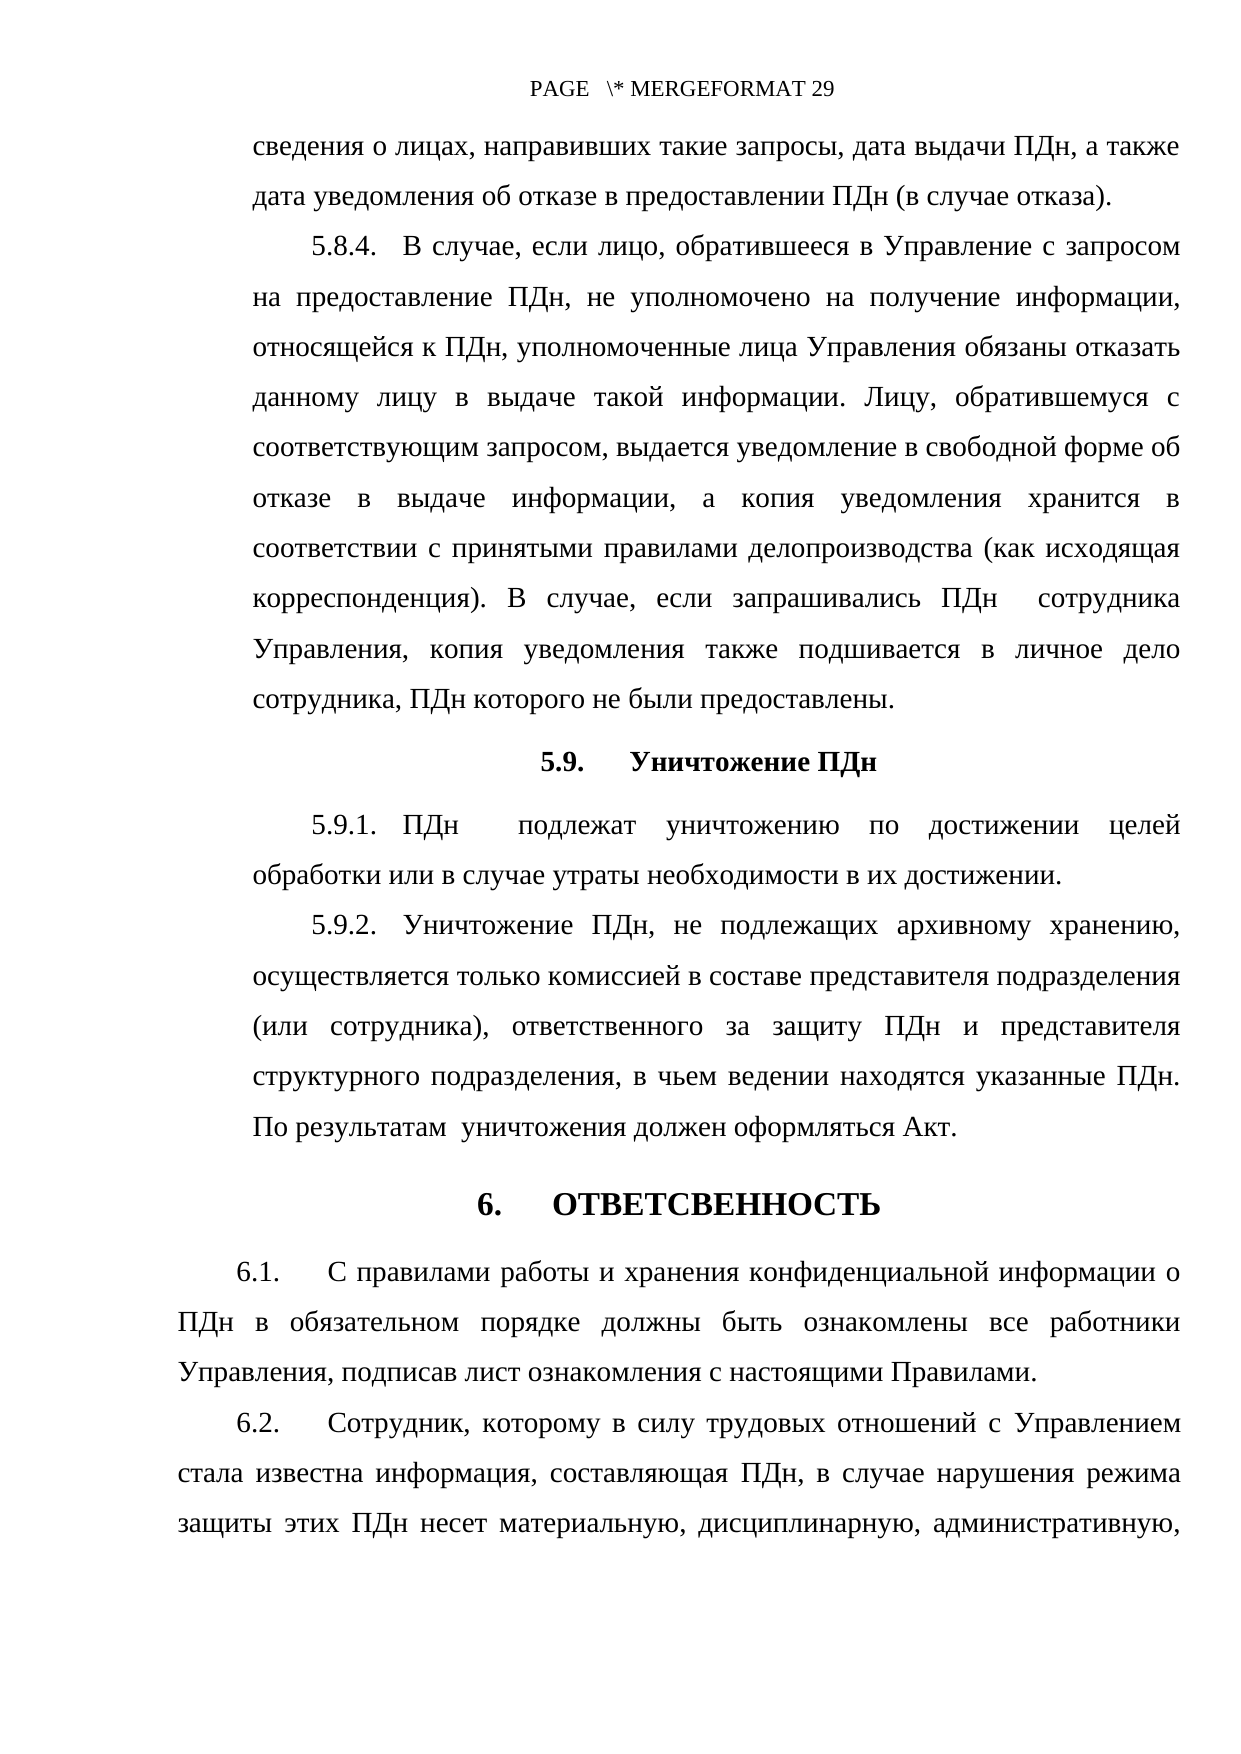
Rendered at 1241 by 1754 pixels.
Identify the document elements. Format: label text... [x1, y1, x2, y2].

list ПДн подлежат уничтожению по достижении целей обработки или в случае утраты необходимости в их достижении. [252, 807, 1181, 891]
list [177, 1405, 1181, 1539]
subtitle Ответсвенность [177, 1184, 1181, 1222]
list С правилами работы и хранения конфиденциальной информации о ПДн в обязательном порядке должны быть ознакомлены все работники Управления, подписав лист ознакомления с настоящими Правилами. [177, 1254, 1181, 1388]
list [252, 128, 1181, 212]
subtitle Уничтожение ПДн [177, 744, 1181, 777]
list Уничтожение ПДн, не подлежащих архивному хранению, осуществляется только комиссией в составе представителя подразделения (или сотрудника), ответственного за защиту ПДн и представителя структурного подразделения, в чьем ведении находятся указанные ПДн. По результатам уничтожения должен оформляться Акт. [252, 907, 1181, 1142]
list В случае, если лицо, обратившееся в Управление с запросом на предоставление ПДн, не уполномочено на получение информации, относящейся к ПДн, уполномоченные лица Управления обязаны отказать данному лицу в выдаче такой информации. Лицу, обратившемуся с соответствующим запросом, выдается уведомление в свободной форме об отказе в выдаче информации, а копия уведомления хранится в соответствии с принятыми правилами делопроизводства (как исходящая корреспонденция). В случае, если запрашивались ПДн сотрудника Управления, копия уведомления также подшивается в личное дело сотрудника, ПДн которого не были предоставлены. [252, 228, 1181, 715]
